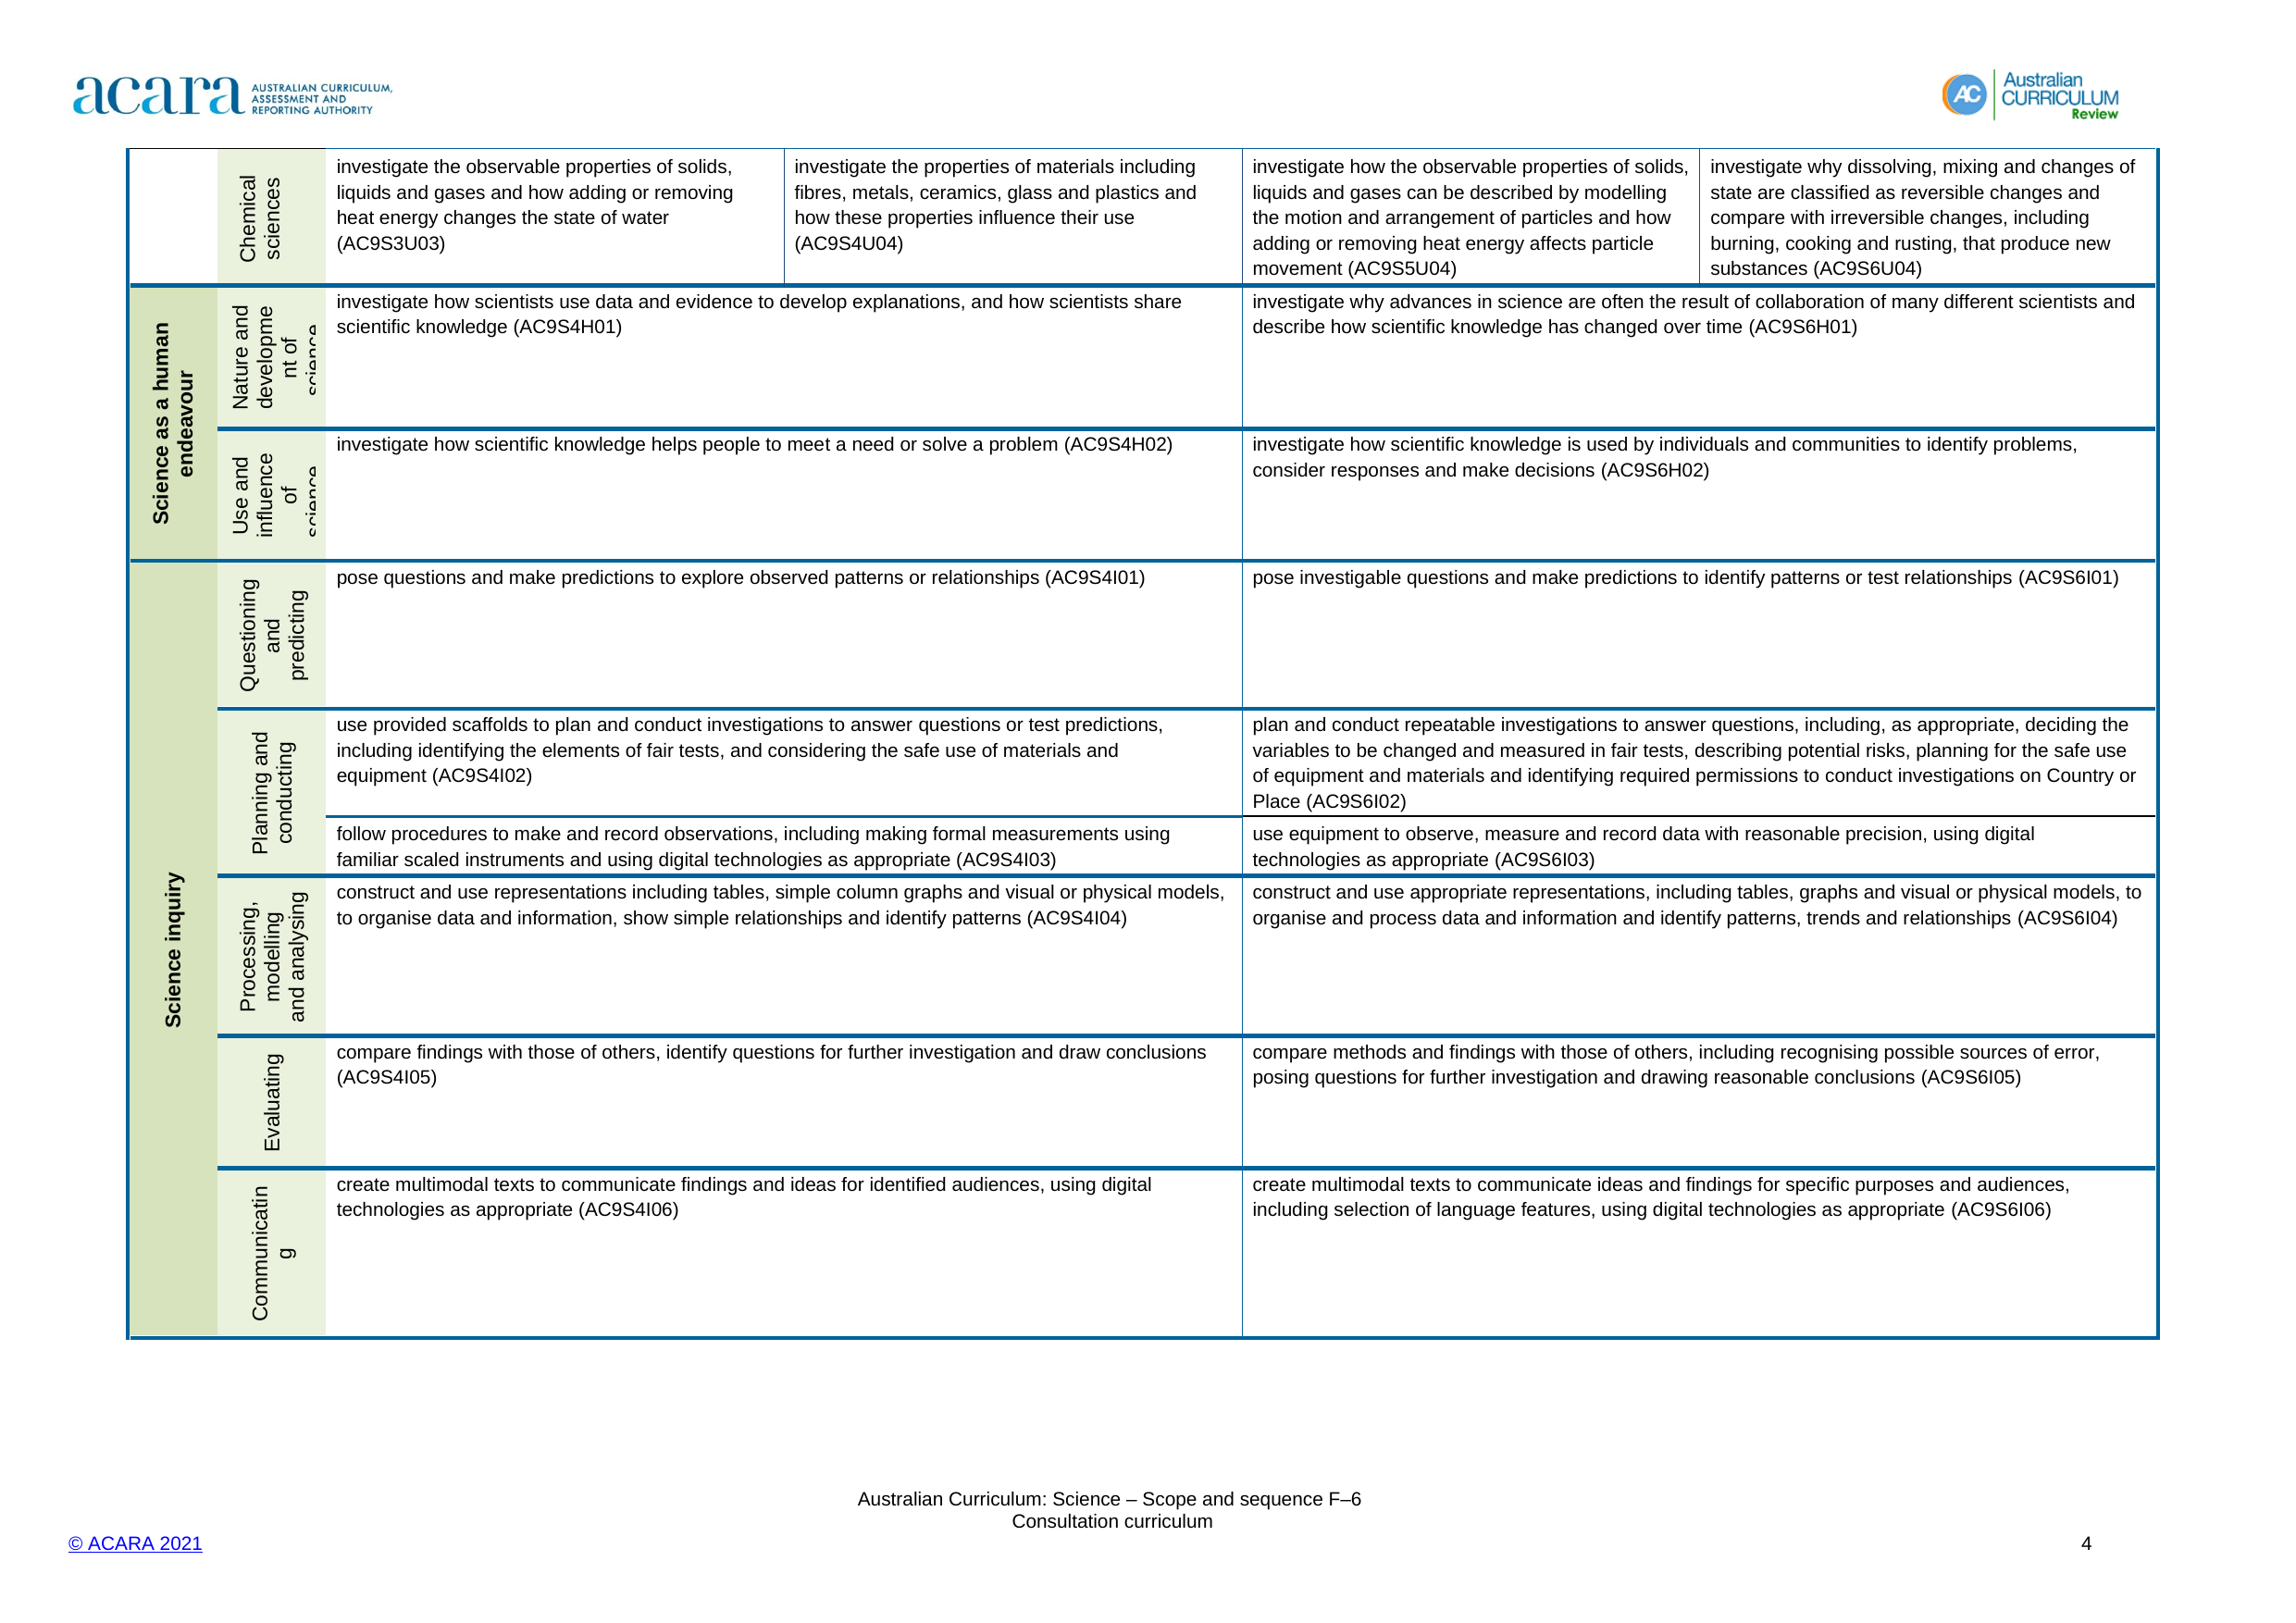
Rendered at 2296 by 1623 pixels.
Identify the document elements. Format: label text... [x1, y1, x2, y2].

table_cell investigate why advances in science are often the result of collaboration of many different scientists and describe how scientific knowledge has changed over time (AC9S6H01) [1243, 283, 2156, 427]
table_cell investigate the observable properties of solids, liquids and gases and how adding or removing heat energy changes the state of water (AC9S3U03) [326, 149, 784, 283]
picture [68, 68, 397, 123]
table_cell construct and use appropriate representations, including tables, graphs and visual or physical models, to organise and process data and information and identify patterns, trends and relationships (AC9S6I04) [1243, 873, 2156, 1034]
table_cell use provided scaffolds to plan and conduct investigations to answer questions or test predictions, including identifying the elements of fair tests, and considering the safe use of materials and equipment (AC9S4I02) [326, 711, 1242, 815]
table_cell plan and conduct repeatable investigations to answer questions, including, as appropriate, deciding the variables to be changed and measured in fair tests, describing potential risks, planning for the safe use of equipment and materials and identifying required permissions to conduct investigations on Country or Place (AC9S6I02) [1243, 707, 2156, 815]
table_cell Evaluating [217, 1038, 326, 1166]
table_cell compare methods and findings with those of others, including recognising possible sources of error, posing questions for further investigation and drawing reasonable conclusions (AC9S6I05) [1243, 1034, 2156, 1166]
table_cell create multimodal texts to communicate ideas and findings for specific purposes and audiences, including selection of language features, using digital technologies as appropriate (AC9S6I06) [1243, 1166, 2156, 1335]
table_cell Science inquiry [130, 560, 217, 1335]
table_cell pose questions and make predictions to explore observed patterns or relationships (AC9S4I01) [326, 563, 1242, 706]
table_cell investigate how scientific knowledge is used by individuals and communities to identify problems, consider responses and make decisions (AC9S6H02) [1243, 427, 2156, 559]
table_cell Chemical sciences [217, 149, 326, 283]
table_cell Science as a human endeavour [130, 284, 217, 559]
table_cell investigate why dissolving, mixing and changes of state are classified as reversible changes and compare with irreversible changes, including burning, cooking and rusting, that produce new substances (AC9S6U04) [1700, 148, 2156, 283]
table_cell create multimodal texts to communicate findings and ideas for identified audiences, using digital technologies as appropriate (AC9S4I06) [326, 1171, 1242, 1335]
table_cell Processing, modelling and analysing [217, 878, 326, 1034]
table_cell Questioning and predicting [217, 563, 326, 706]
table_cell Planning and conducting [217, 711, 326, 873]
table_cell compare findings with those of others, identify questions for further investigation and draw conclusions (AC9S4I05) [326, 1038, 1242, 1166]
picture [1942, 69, 2119, 123]
table_cell follow procedures to make and record observations, including making formal measurements using familiar scaled instruments and using digital technologies as appropriate (AC9S4I03) [326, 818, 1242, 873]
table_cell pose investigable questions and make predictions to identify patterns or test relationships (AC9S6I01) [1243, 559, 2156, 706]
table_cell investigate how scientists use data and evidence to develop explanations, and how scientists share scientific knowledge (AC9S4H01) [326, 288, 1242, 427]
table_cell construct and use representations including tables, simple column graphs and visual or physical models, to organise data and information, show simple relationships and identify patterns (AC9S4I04) [326, 878, 1242, 1034]
table_cell investigate how scientific knowledge helps people to meet a need or solve a problem (AC9S4H02) [326, 431, 1242, 559]
table_cell investigate how the observable properties of solids, liquids and gases can be described by modelling the motion and arrangement of particles and how adding or removing heat energy affects particle movement (AC9S5U04) [1243, 149, 1699, 283]
table_cell Nature and development of science [217, 288, 326, 427]
table_cell investigate the properties of materials including fibres, metals, ceramics, glass and plastics and how these properties influence their use (AC9S4U04) [785, 149, 1242, 283]
table_cell Communicating [217, 1171, 326, 1335]
table_cell Use and influence of science [217, 431, 326, 559]
table_cell use equipment to observe, measure and record data with reasonable precision, using digital technologies as appropriate (AC9S6I03) [1243, 815, 2156, 873]
